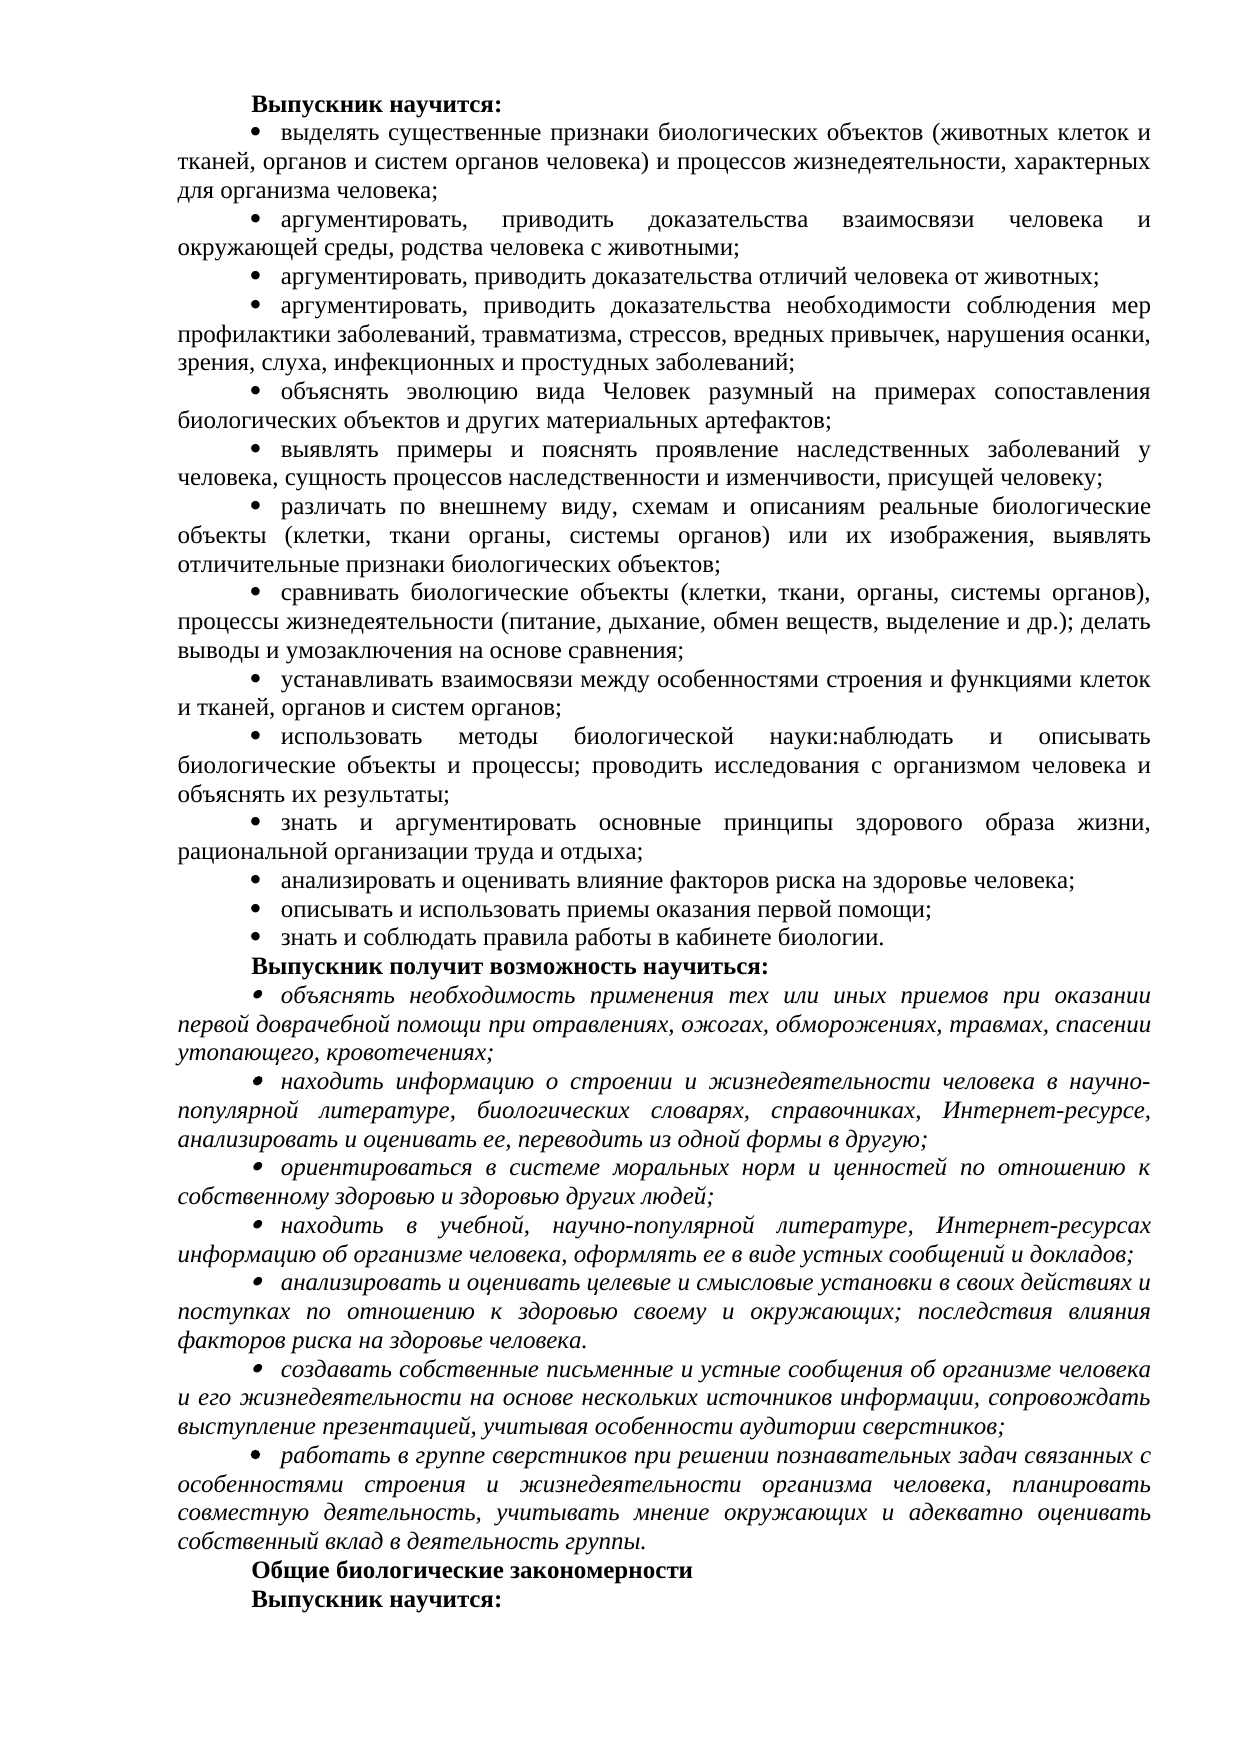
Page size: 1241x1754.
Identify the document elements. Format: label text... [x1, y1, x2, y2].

list объяснять необходимость применения тех или иных приемов при оказании первой доврачебной помощи при отравлениях, ожогах, обморожениях, травмах, спасении утопающего, кровотечениях; [177, 980, 1152, 1066]
list различать по внешнему виду, схемам и описаниям реальные биологические объекты (клетки, ткани органы, системы органов) или их изображения, выявлять отличительные признаки биологических объектов; [177, 491, 1152, 577]
list создавать собственные письменные и устные сообщения об организме человека и его жизнедеятельности на основе нескольких источников информации, сопровождать выступление презентацией, учитывая особенности аудитории сверстников; [177, 1354, 1152, 1440]
list аргументировать, приводить доказательства взаимосвязи человека и окружающей среды, родства человека с животными; [177, 204, 1152, 261]
text Выпускник научится: [177, 89, 1152, 117]
list знать и аргументировать основные принципы здорового образа жизни, рациональной организации труда и отдыха; [177, 807, 1152, 865]
list выделять существенные признаки биологических объектов (животных клеток и тканей, органов и систем органов человека) и процессов жизнедеятельности, характерных для организма человека; [177, 117, 1152, 204]
text Выпускник получит возможность научиться: [177, 951, 1152, 980]
list сравнивать биологические объекты (клетки, ткани, органы, системы органов), процессы жизнедеятельности (питание, дыхание, обмен веществ, выделение и др.); делать выводы и умозаключения на основе сравнения; [177, 577, 1152, 664]
list аргументировать, приводить доказательства необходимости соблюдения мер профилактики заболеваний, травматизма, стрессов, вредных привычек, нарушения осанки, зрения, слуха, инфекционных и простудных заболеваний; [177, 290, 1152, 376]
text Общие биологические закономерности [177, 1555, 1152, 1584]
list выявлять примеры и пояснять проявление наследственных заболеваний у человека, сущность процессов наследственности и изменчивости, присущей человеку; [177, 434, 1152, 491]
list работать в группе сверстников при решении познавательных задач связанных с особенностями строения и жизнедеятельности организма человека, планировать совместную деятельность, учитывать мнение окружающих и адекватно оценивать собственный вклад в деятельность группы. [177, 1440, 1152, 1555]
list анализировать и оценивать влияние факторов риска на здоровье человека; [177, 865, 1152, 894]
text Выпускник научится: [177, 1584, 1152, 1612]
list аргументировать, приводить доказательства отличий человека от животных; [177, 261, 1152, 290]
list анализировать и оценивать целевые и смысловые установки в своих действиях и поступках по отношению к здоровью своему и окружающих; последствия влияния факторов риска на здоровье человека. [177, 1267, 1152, 1354]
list использовать методы биологической науки:наблюдать и описывать биологические объекты и процессы; проводить исследования с организмом человека и объяснять их результаты; [177, 721, 1152, 807]
list описывать и использовать приемы оказания первой помощи; [177, 894, 1152, 922]
list ориентироваться в системе моральных норм и ценностей по отношению к собственному здоровью и здоровью других людей; [177, 1152, 1152, 1210]
list знать и соблюдать правила работы в кабинете биологии. [177, 922, 1152, 951]
list объяснять эволюцию вида Человек разумный на примерах сопоставления биологических объектов и других материальных артефактов; [177, 376, 1152, 434]
list находить в учебной, научно-популярной литературе, Интернет-ресурсах информацию об организме человека, оформлять ее в виде устных сообщений и докладов; [177, 1210, 1152, 1267]
list находить информацию о строении и жизнедеятельности человека в научно-популярной литературе, биологических словарях, справочниках, Интернет-ресурсе, анализировать и оценивать ее, переводить из одной формы в другую; [177, 1066, 1152, 1152]
list устанавливать взаимосвязи между особенностями строения и функциями клеток и тканей, органов и систем органов; [177, 664, 1152, 721]
